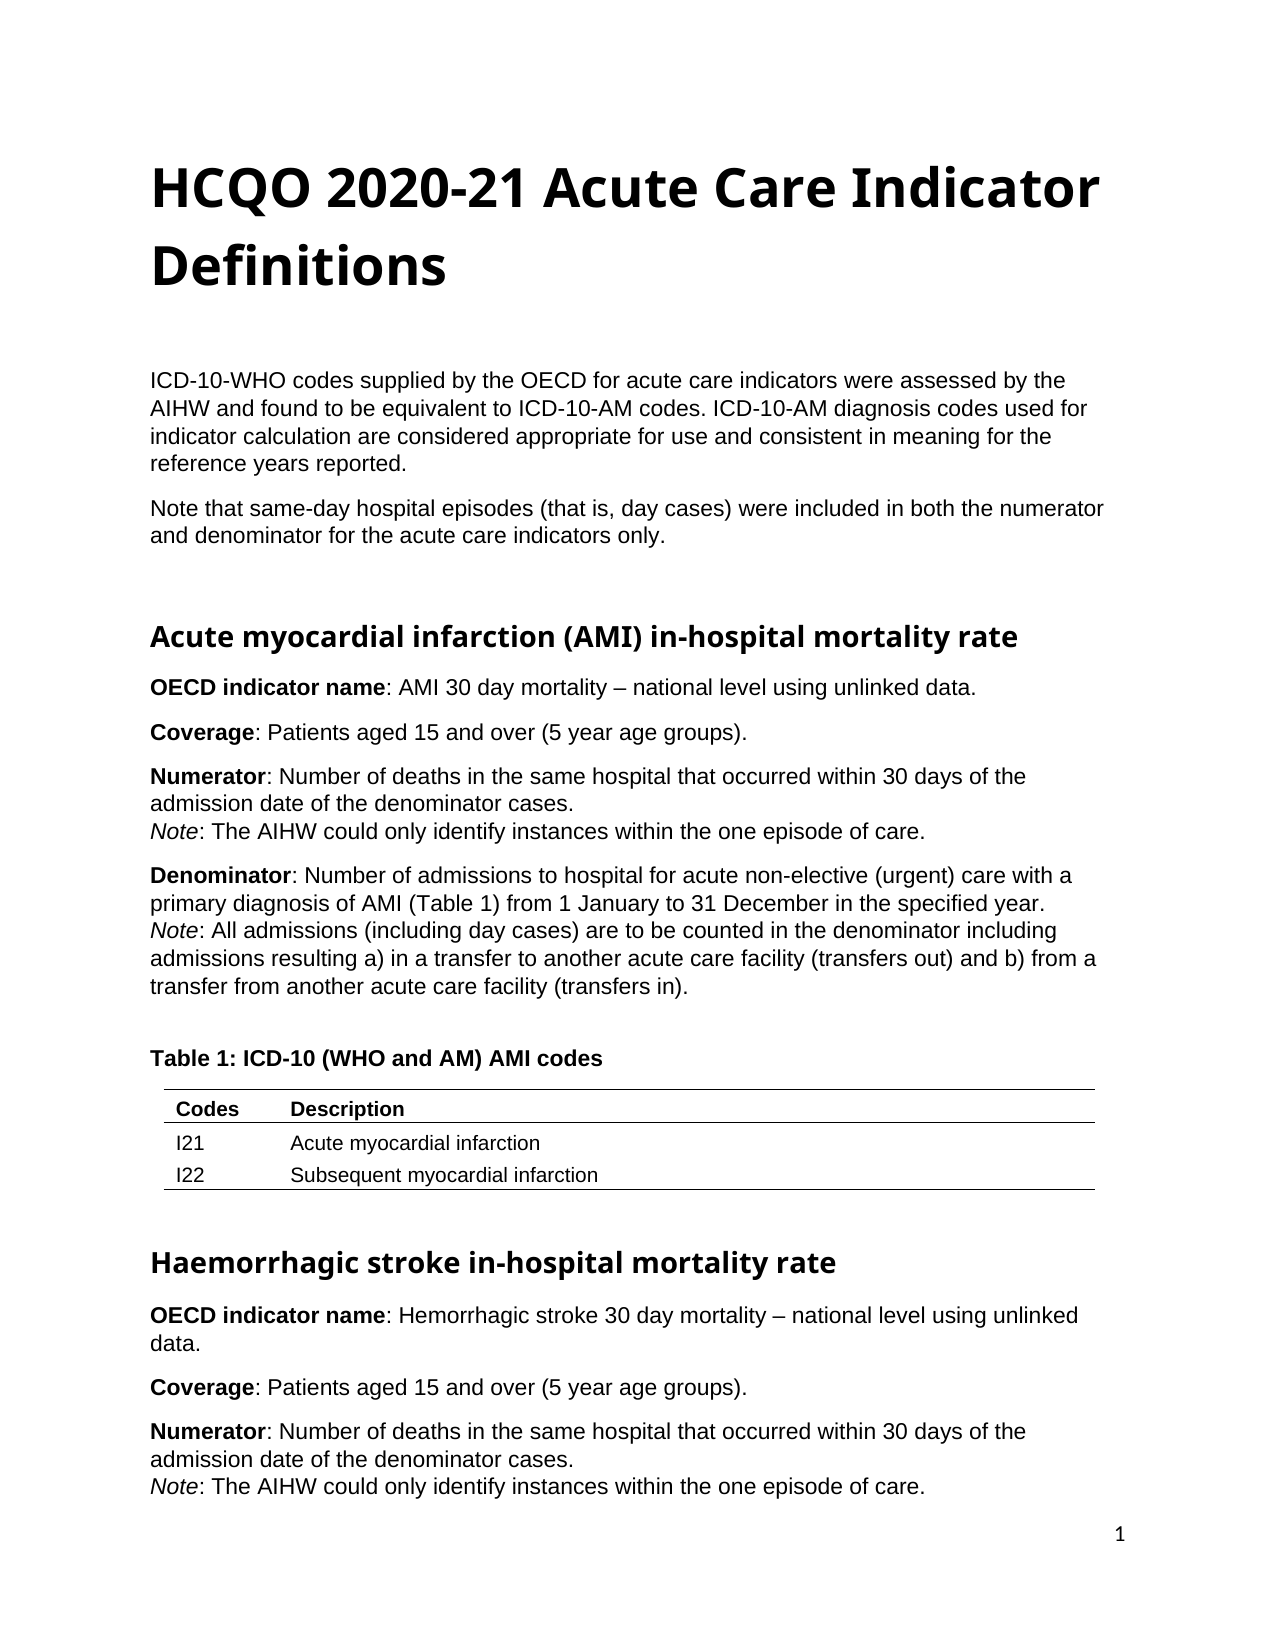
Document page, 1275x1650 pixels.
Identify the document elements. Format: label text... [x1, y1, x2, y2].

table_cell I21 [164, 1123, 258, 1156]
text Acute myocardial infarction (AMI) in-hospital mortality rate [150, 616, 1125, 656]
text Table 1: ICD-10 (WHO and AM) AMI codes [150, 1044, 1125, 1071]
table_header Codes [164, 1090, 258, 1122]
text Haemorrhagic stroke in-hospital mortality rate [150, 1242, 1125, 1282]
text Note: All admissions (including day cases) are to be counted in the denominator including admissions resulting a) in a transfer to another acute care facility (transfers out) and b) from a transfer from another acute care facility (transfers in). [150, 917, 1125, 999]
text Numerator: Number of deaths in the same hospital that occurred within 30 days of the admission date of the denominator cases. [150, 1418, 1125, 1472]
text Denominator: Number of admissions to hospital for acute non-elective (urgent) care with a primary diagnosis of AMI (Table 1) from 1 January to 31 December in the specified year. [150, 862, 1125, 916]
text Note: The AIHW could only identify instances within the one episode of care. [150, 1473, 1125, 1500]
table_cell I22 [164, 1156, 258, 1189]
text Note: The AIHW could only identify instances within the one episode of care. [150, 818, 1125, 844]
text OECD indicator name: AMI 30 day mortality – national level using unlinked data. [150, 674, 1125, 701]
text Numerator: Number of deaths in the same hospital that occurred within 30 days of the admission date of the denominator cases. [150, 763, 1125, 817]
text ICD-10-WHO codes supplied by the OECD for acute care indicators were assessed by the AIHW and found to be equivalent to ICD-10-AM codes. ICD-10-AM diagnosis codes used for indicator calculation are considered appropriate for use and consistent in meaning for the reference years reported. [150, 367, 1125, 477]
text HCQO 2020-21 Acute Care Indicator Definitions [150, 150, 1125, 301]
text Coverage: Patients aged 15 and over (5 year age groups). [150, 1374, 1125, 1400]
table_cell Acute myocardial infarction [259, 1123, 1095, 1156]
text Coverage: Patients aged 15 and over (5 year age groups). [150, 718, 1125, 745]
table_header Description [259, 1090, 1095, 1122]
table_cell Subsequent myocardial infarction [259, 1156, 1095, 1189]
text Note that same-day hospital episodes (that is, day cases) were included in both the numerator and denominator for the acute care indicators only. [150, 494, 1125, 548]
text OECD indicator name: Hemorrhagic stroke 30 day mortality – national level using unlinked data. [150, 1302, 1125, 1356]
